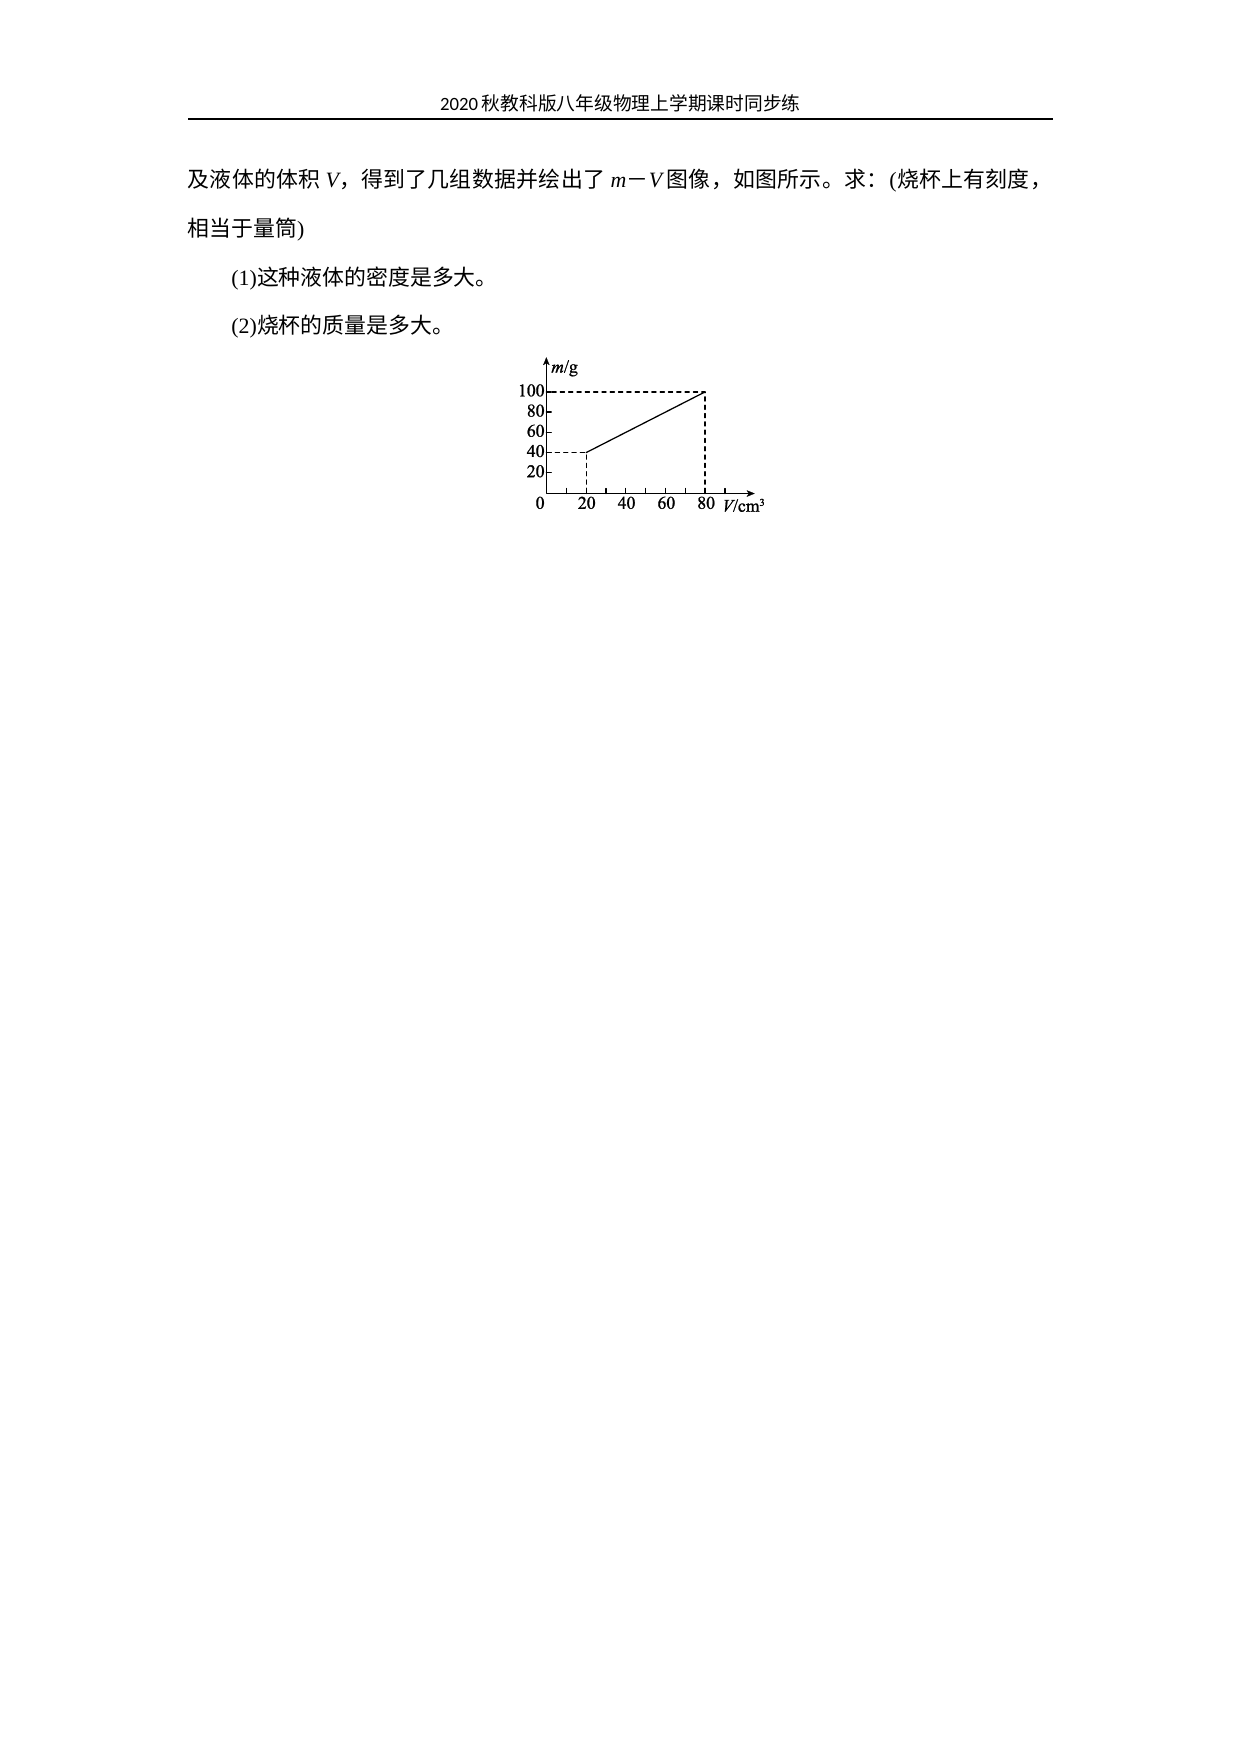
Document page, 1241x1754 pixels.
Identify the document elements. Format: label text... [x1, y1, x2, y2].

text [187, 162, 1053, 243]
text (2)烧杯的质量是多大。 [187, 307, 1053, 340]
text (1)这种液体的密度是多大。 [187, 259, 1053, 292]
